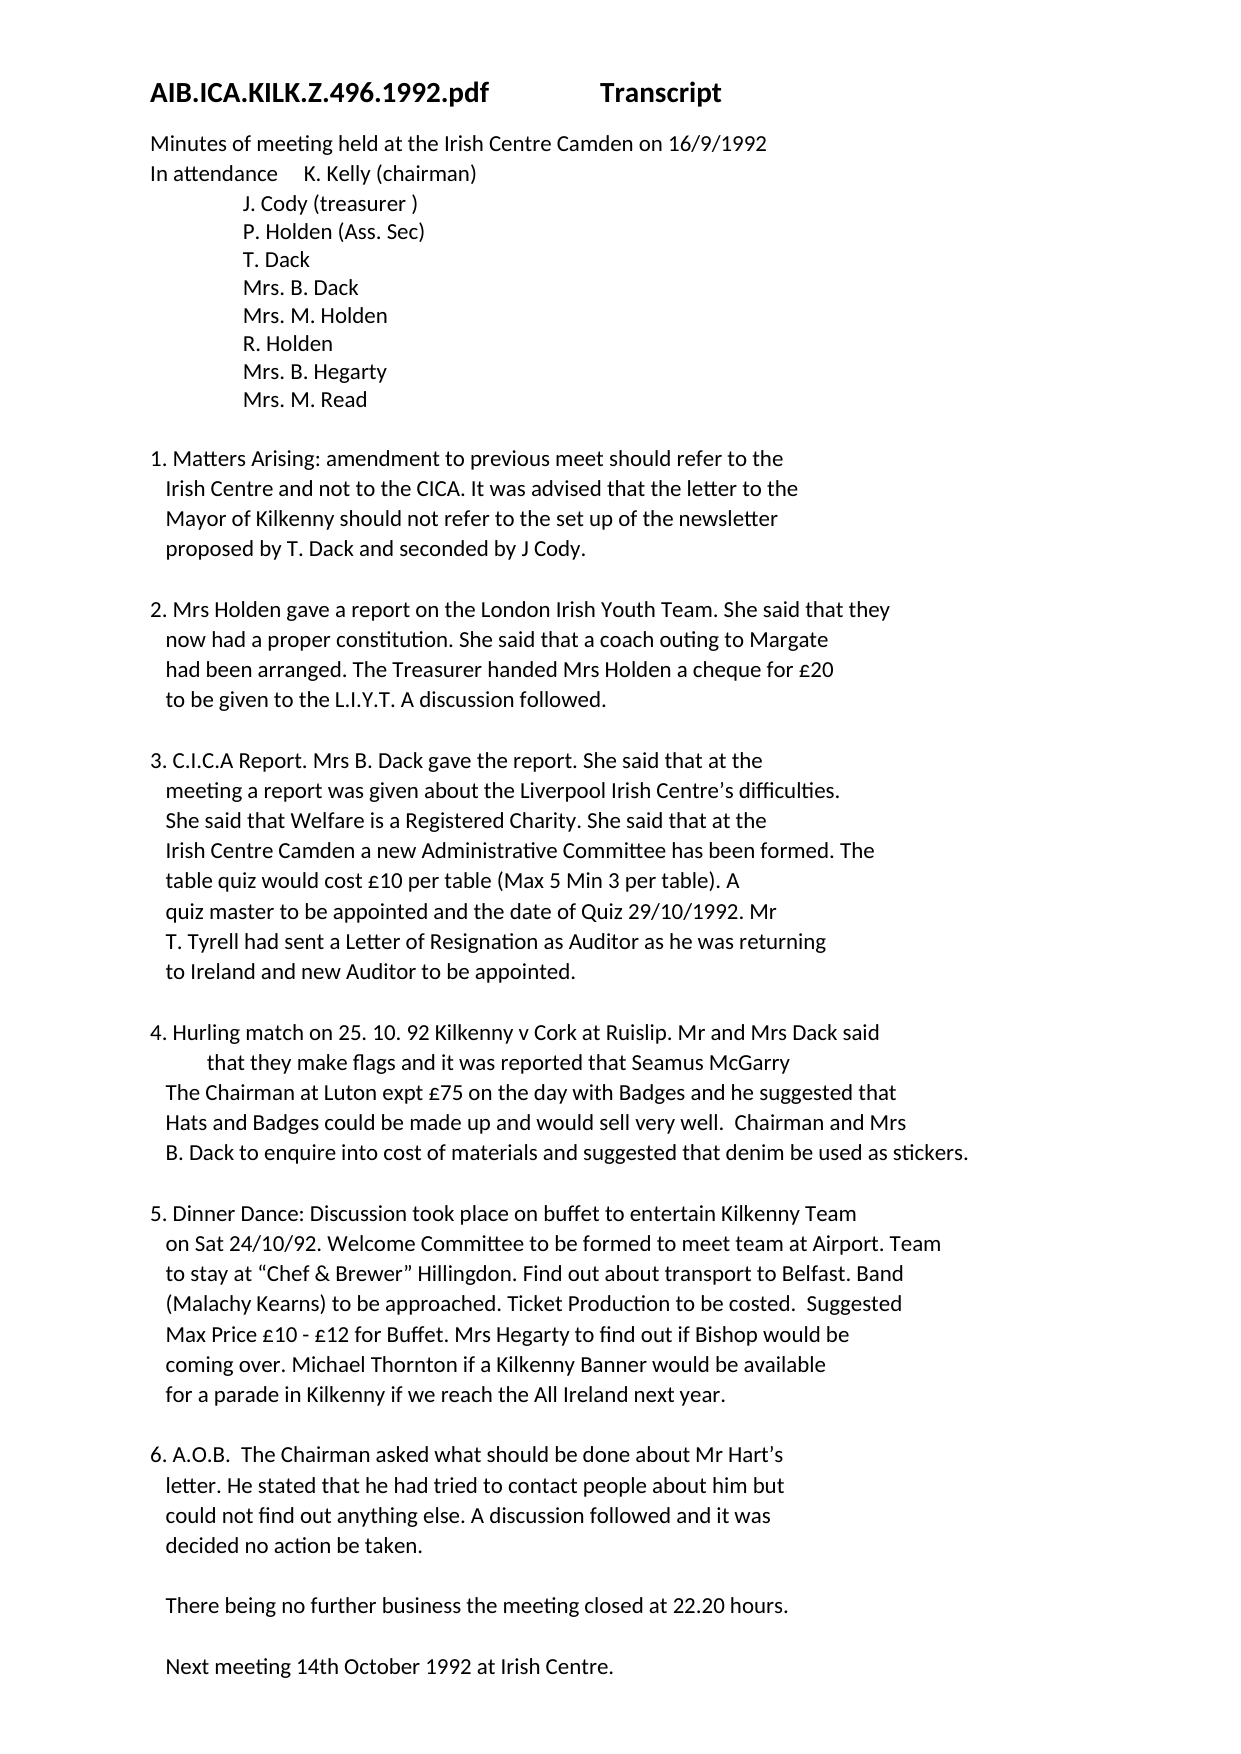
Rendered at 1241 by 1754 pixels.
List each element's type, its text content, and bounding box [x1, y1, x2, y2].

text In attendance K. Kelly (chairman) [150, 159, 1090, 187]
text R. Holden [150, 329, 1090, 357]
text Mrs. B. Dack [150, 273, 1090, 301]
text decided no action be taken. [150, 1531, 1090, 1559]
text J. Cody (treasurer ) [150, 189, 1090, 217]
text She said that Welfare is a Registered Charity. She said that at the [150, 806, 1090, 834]
text Max Price £10 - £12 for Buffet. Mrs Hegarty to find out if Bishop would be [150, 1320, 1090, 1348]
text 3. C.I.C.A Report. Mrs B. Dack gave the report. She said that at the [150, 746, 1090, 774]
text on Sat 24/10/92. Welcome Committee to be formed to meet team at Airport. Team [150, 1229, 1090, 1257]
text now had a proper constitution. She said that a coach outing to Margate [150, 625, 1090, 653]
text There being no further business the meeting closed at 22.20 hours. [150, 1592, 1090, 1620]
text AIB.ICA.KILK.Z.496.1992.pdf Transcript [150, 74, 1090, 109]
text letter. He stated that he had tried to contact people about him but [150, 1471, 1090, 1499]
text The Chairman at Luton expt £75 on the day with Badges and he suggested that [150, 1078, 1090, 1106]
text Mayor of Kilkenny should not refer to the set up of the newsletter [150, 504, 1090, 532]
text Irish Centre Camden a new Administrative Committee has been formed. The [150, 836, 1090, 864]
text T. Dack [150, 245, 1090, 273]
text 4. Hurling match on 25. 10. 92 Kilkenny v Cork at Ruislip. Mr and Mrs Dack said [150, 1018, 1090, 1046]
text coming over. Michael Thornton if a Kilkenny Banner would be available [150, 1350, 1090, 1378]
text table quiz would cost £10 per table (Max 5 Min 3 per table). A [150, 867, 1090, 895]
text P. Holden (Ass. Sec) [150, 217, 1090, 245]
text B. Dack to enquire into cost of materials and suggested that denim be used as stickers. [150, 1138, 1090, 1167]
text Hats and Badges could be made up and would sell very well. Chairman and Mrs [150, 1108, 1090, 1136]
text Minutes of meeting held at the Irish Centre Camden on 16/9/1992 [150, 129, 1090, 157]
text Next meeting 14th October 1992 at Irish Centre. [150, 1652, 1090, 1680]
text had been arranged. The Treasurer handed Mrs Holden a cheque for £20 [150, 655, 1090, 683]
text Mrs. M. Read [150, 386, 1090, 413]
text that they make flags and it was reported that Seamus McGarry [150, 1048, 1090, 1076]
text 5. Dinner Dance: Discussion took place on buffet to entertain Kilkenny Team [150, 1199, 1090, 1227]
text for a parade in Kilkenny if we reach the All Ireland next year. [150, 1380, 1090, 1408]
text meeting a report was given about the Liverpool Irish Centre’s difficulties. [150, 776, 1090, 804]
text to Ireland and new Auditor to be appointed. [150, 957, 1090, 985]
text Mrs. M. Holden [150, 301, 1090, 329]
text 6. A.O.B. The Chairman asked what should be done about Mr Hart’s [150, 1441, 1090, 1469]
text T. Tyrell had sent a Letter of Resignation as Auditor as he was returning [150, 927, 1090, 955]
text (Malachy Kearns) to be approached. Ticket Production to be costed. Suggested [150, 1289, 1090, 1318]
text Mrs. B. Hegarty [150, 357, 1090, 386]
text could not find out anything else. A discussion followed and it was [150, 1501, 1090, 1529]
text 2. Mrs Holden gave a report on the London Irish Youth Team. She said that they [150, 595, 1090, 623]
text Irish Centre and not to the CICA. It was advised that the letter to the [150, 474, 1090, 502]
text proposed by T. Dack and seconded by J Cody. [150, 534, 1090, 562]
text to stay at “Chef & Brewer” Hillingdon. Find out about transport to Belfast. Band [150, 1259, 1090, 1287]
text 1. Matters Arising: amendment to previous meet should refer to the [150, 444, 1090, 472]
text to be given to the L.I.Y.T. A discussion followed. [150, 685, 1090, 713]
text quiz master to be appointed and the date of Quiz 29/10/1992. Mr [150, 897, 1090, 925]
